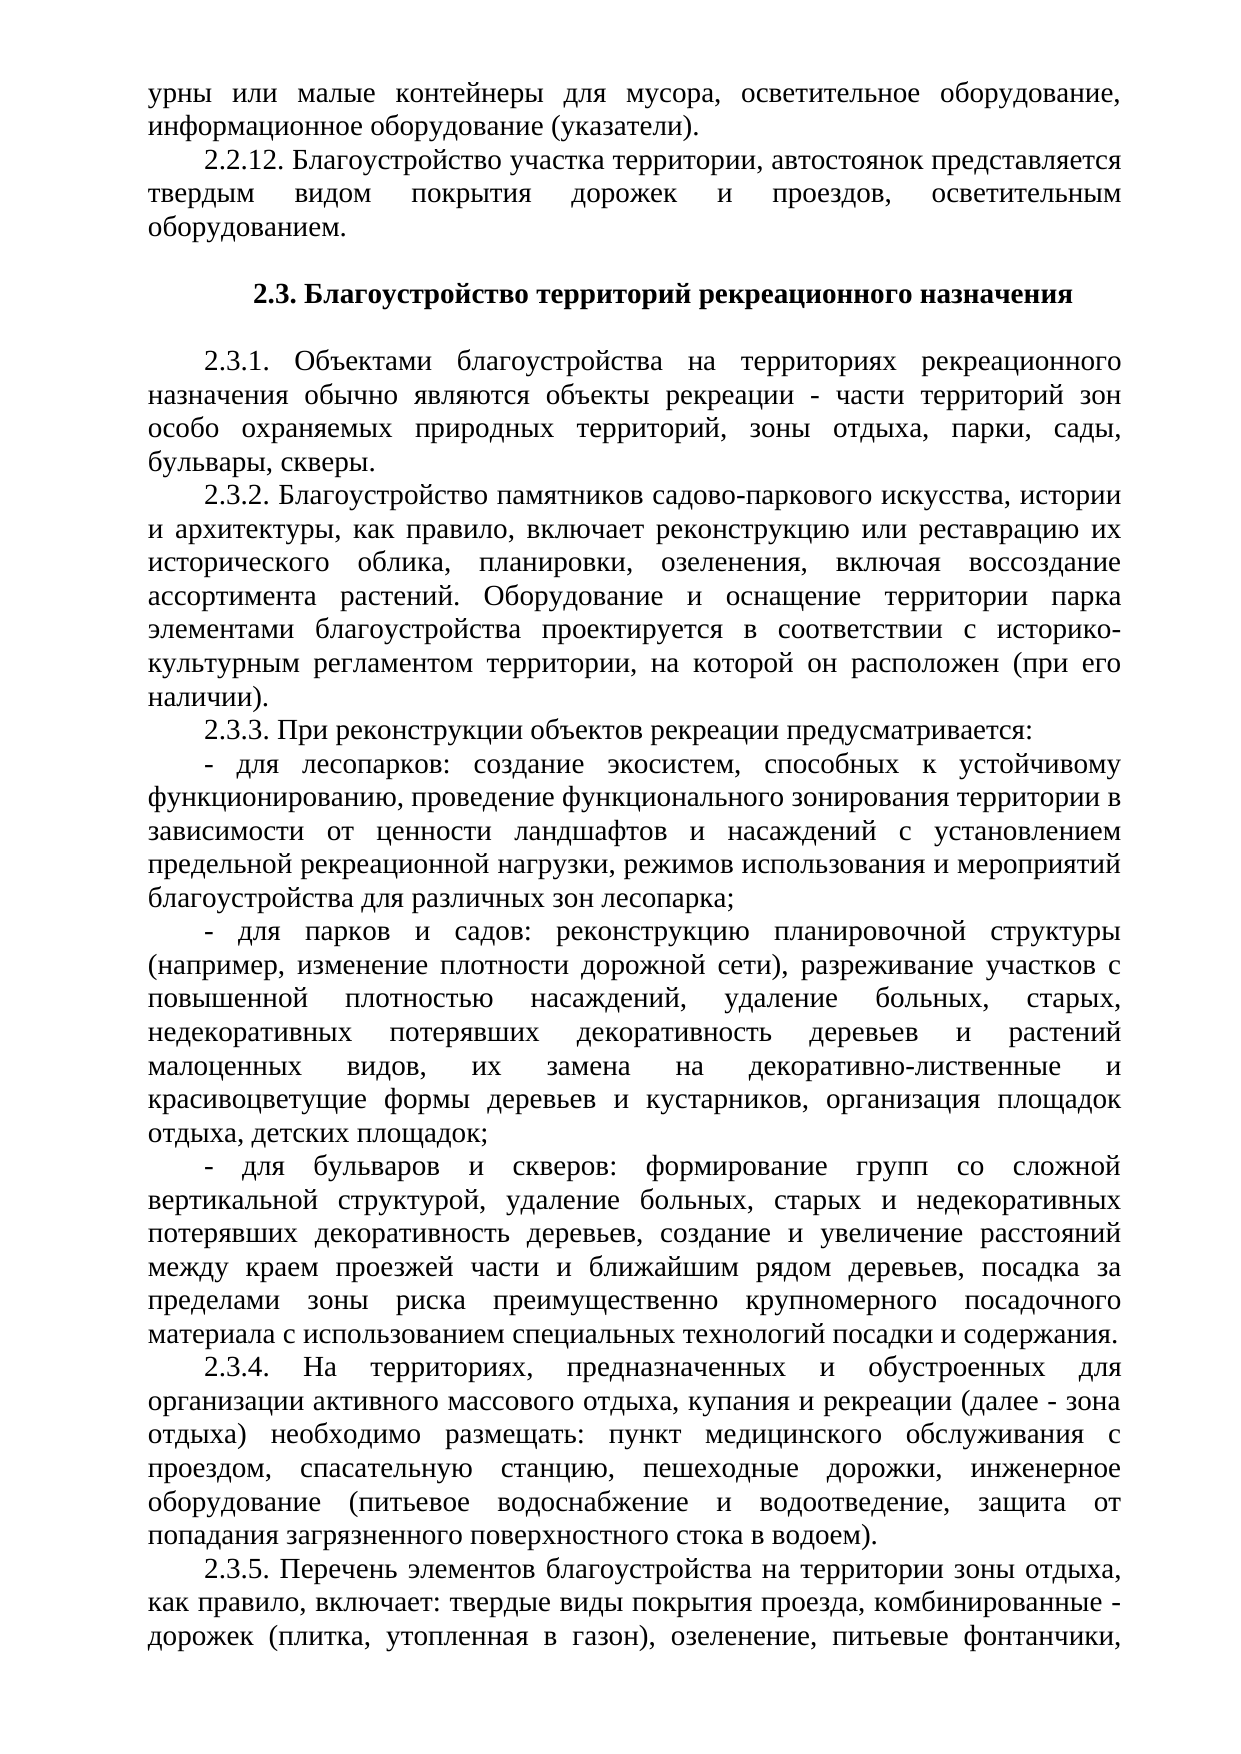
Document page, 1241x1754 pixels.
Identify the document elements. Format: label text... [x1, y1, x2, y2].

text - для парков и садов: реконструкцию планировочной структуры (например, изменение плотности дорожной сети), разреживание участков с повышенной плотностью насаждений, удаление больных, старых, недекоративных потерявших декоративность деревьев и растений малоценных видов, их замена на декоративно-лиственные и красивоцветущие формы деревьев и кустарников, организация площадок отдыха, детских площадок; [148, 913, 1122, 1148]
text - для лесопарков: создание экосистем, способных к устойчивому функционированию, проведение функционального зонирования территории в зависимости от ценности ландшафтов и насаждений с установлением предельной рекреационной нагрузки, режимов использования и мероприятий благоустройства для различных зон лесопарка; [148, 746, 1122, 913]
text 2.3.1. Объектами благоустройства на территориях рекреационного назначения обычно являются объекты рекреации - части территорий зон особо охраняемых природных территорий, зоны отдыха, парки, сады, бульвары, скверы. [148, 343, 1122, 477]
text 2.3.3. При реконструкции объектов рекреации предусматривается: [148, 712, 1122, 746]
text - для бульваров и скверов: формирование групп со сложной вертикальной структурой, удаление больных, старых и недекоративных потерявших декоративность деревьев, создание и увеличение расстояний между краем проезжей части и ближайшим рядом деревьев, посадка за пределами зоны риска преимущественно крупномерного посадочного материала с использованием специальных технологий посадки и содержания. [148, 1148, 1122, 1349]
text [148, 1551, 1122, 1651]
text 2.3.4. На территориях, предназначенных и обустроенных для организации активного массового отдыха, купания и рекреации (далее - зона отдыха) необходимо размещать: пункт медицинского обслуживания с проездом, спасательную станцию, пешеходные дорожки, инженерное оборудование (питьевое водоснабжение и водоотведение, защита от попадания загрязненного поверхностного стока в водоем). [148, 1349, 1122, 1551]
text 2.3. Благоустройство территорий рекреационного назначения [148, 276, 1122, 310]
text 2.3.2. Благоустройство памятников садово-паркового искусства, истории и архитектуры, как правило, включает реконструкцию или реставрацию их исторического облика, планировки, озеленения, включая воссоздание ассортимента растений. Оборудование и оснащение территории парка элементами благоустройства проектируется в соответствии с историко-культурным регламентом территории, на которой он расположен (при его наличии). [148, 477, 1122, 712]
text 2.2.12. Благоустройство участка территории, автостоянок представляется твердым видом покрытия дорожек и проездов, осветительным оборудованием. [148, 142, 1122, 243]
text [148, 75, 1122, 142]
